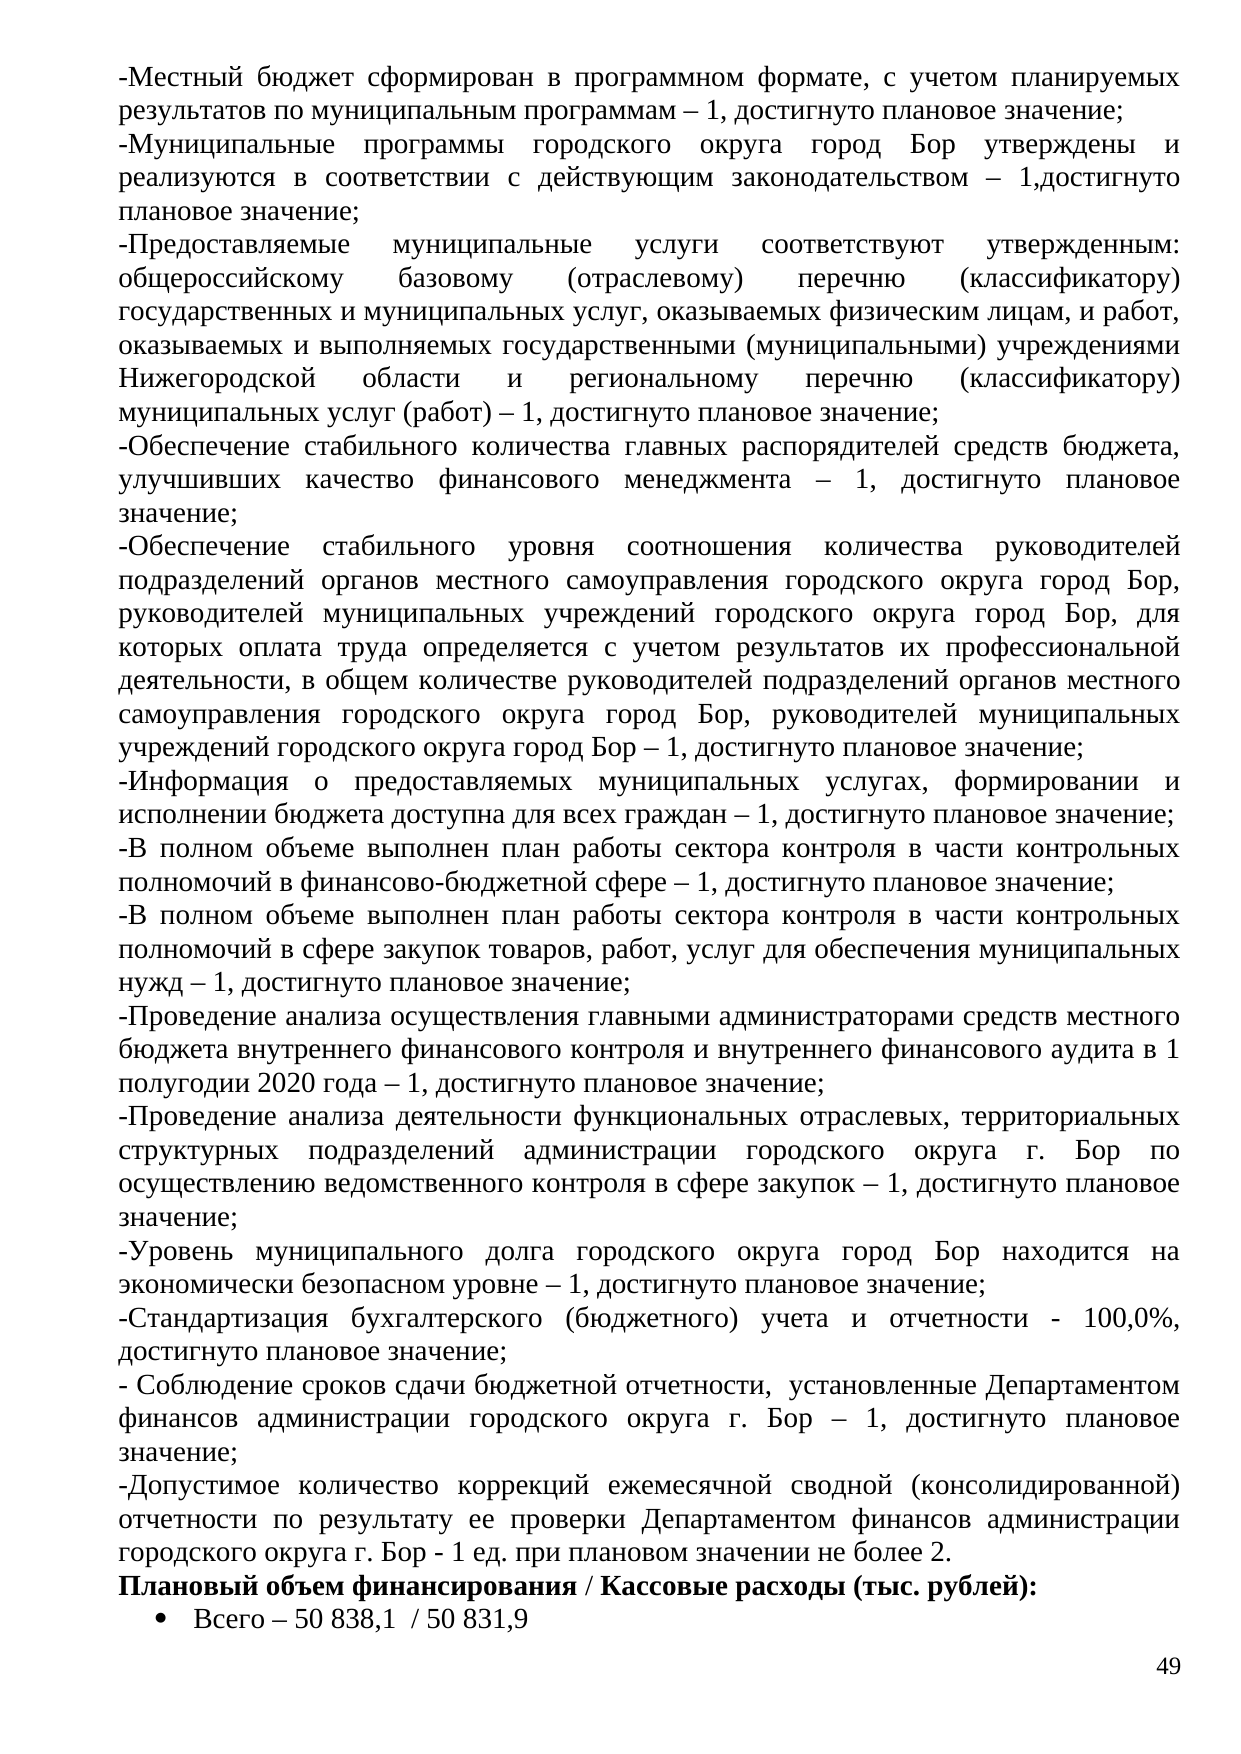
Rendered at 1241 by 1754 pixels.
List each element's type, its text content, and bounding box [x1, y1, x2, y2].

text -Муниципальные программы городского округа город Бор утверждены и реализуются в соответствии с действующим законодательством – 1,достигнуто плановое значение; [118, 126, 1181, 226]
text -Предоставляемые муниципальные услуги соответствуют утвержденным: общероссийскому базовому (отраслевому) перечню (классификатору) государственных и муниципальных услуг, оказываемых физическим лицам, и работ, оказываемых и выполняемых государственными (муниципальными) учреждениями Нижегородской области и региональному перечню (классификатору) муниципальных услуг (работ) – 1, достигнуто плановое значение; [118, 226, 1181, 428]
text -Местный бюджет сформирован в программном формате, с учетом планируемых результатов по муниципальным программам – 1, достигнуто плановое значение; [118, 59, 1181, 126]
text -Обеспечение стабильного уровня соотношения количества руководителей подразделений органов местного самоуправления городского округа город Бор, руководителей муниципальных учреждений городского округа город Бор, для которых оплата труда определяется с учетом результатов их профессиональной деятельности, в общем количестве руководителей подразделений органов местного самоуправления городского округа город Бор, руководителей муниципальных учреждений городского округа город Бор – 1, достигнуто плановое значение; [118, 528, 1181, 763]
text -В полном объеме выполнен план работы сектора контроля в части контрольных полномочий в сфере закупок товаров, работ, услуг для обеспечения муниципальных нужд – 1, достигнуто плановое значение; [118, 897, 1181, 998]
text - Соблюдение сроков сдачи бюджетной отчетности, установленные Департаментом финансов администрации городского округа г. Бор – 1, достигнуто плановое значение; [118, 1367, 1181, 1467]
text Плановый объем финансирования / Кассовые расходы (тыс. рублей): [118, 1568, 1181, 1602]
text -Уровень муниципального долга городского округа город Бор находится на экономически безопасном уровне – 1, достигнуто плановое значение; [118, 1233, 1181, 1300]
text -Допустимое количество коррекций ежемесячной сводной (консолидированной) отчетности по результату ее проверки Департаментом финансов администрации городского округа г. Бор - 1 ед. при плановом значении не более 2. [118, 1467, 1181, 1568]
list Всего – 50 838,1 / 50 831,9 [156, 1602, 1181, 1635]
text -Обеспечение стабильного количества главных распорядителей средств бюджета, улучшивших качество финансового менеджмента – 1, достигнуто плановое значение; [118, 428, 1181, 528]
text -Информация о предоставляемых муниципальных услугах, формировании и исполнении бюджета доступна для всех граждан – 1, достигнуто плановое значение; [118, 763, 1181, 830]
text -Проведение анализа деятельности функциональных отраслевых, территориальных структурных подразделений администрации городского округа г. Бор по осуществлению ведомственного контроля в сфере закупок – 1, достигнуто плановое значение; [118, 1098, 1181, 1233]
text -Проведение анализа осуществления главными администраторами средств местного бюджета внутреннего финансового контроля и внутреннего финансового аудита в 1 полугодии 2020 года – 1, достигнуто плановое значение; [118, 998, 1181, 1098]
text -Стандартизация бухгалтерского (бюджетного) учета и отчетности - 100,0%, достигнуто плановое значение; [118, 1300, 1181, 1367]
text -В полном объеме выполнен план работы сектора контроля в части контрольных полномочий в финансово-бюджетной сфере – 1, достигнуто плановое значение; [118, 830, 1181, 897]
